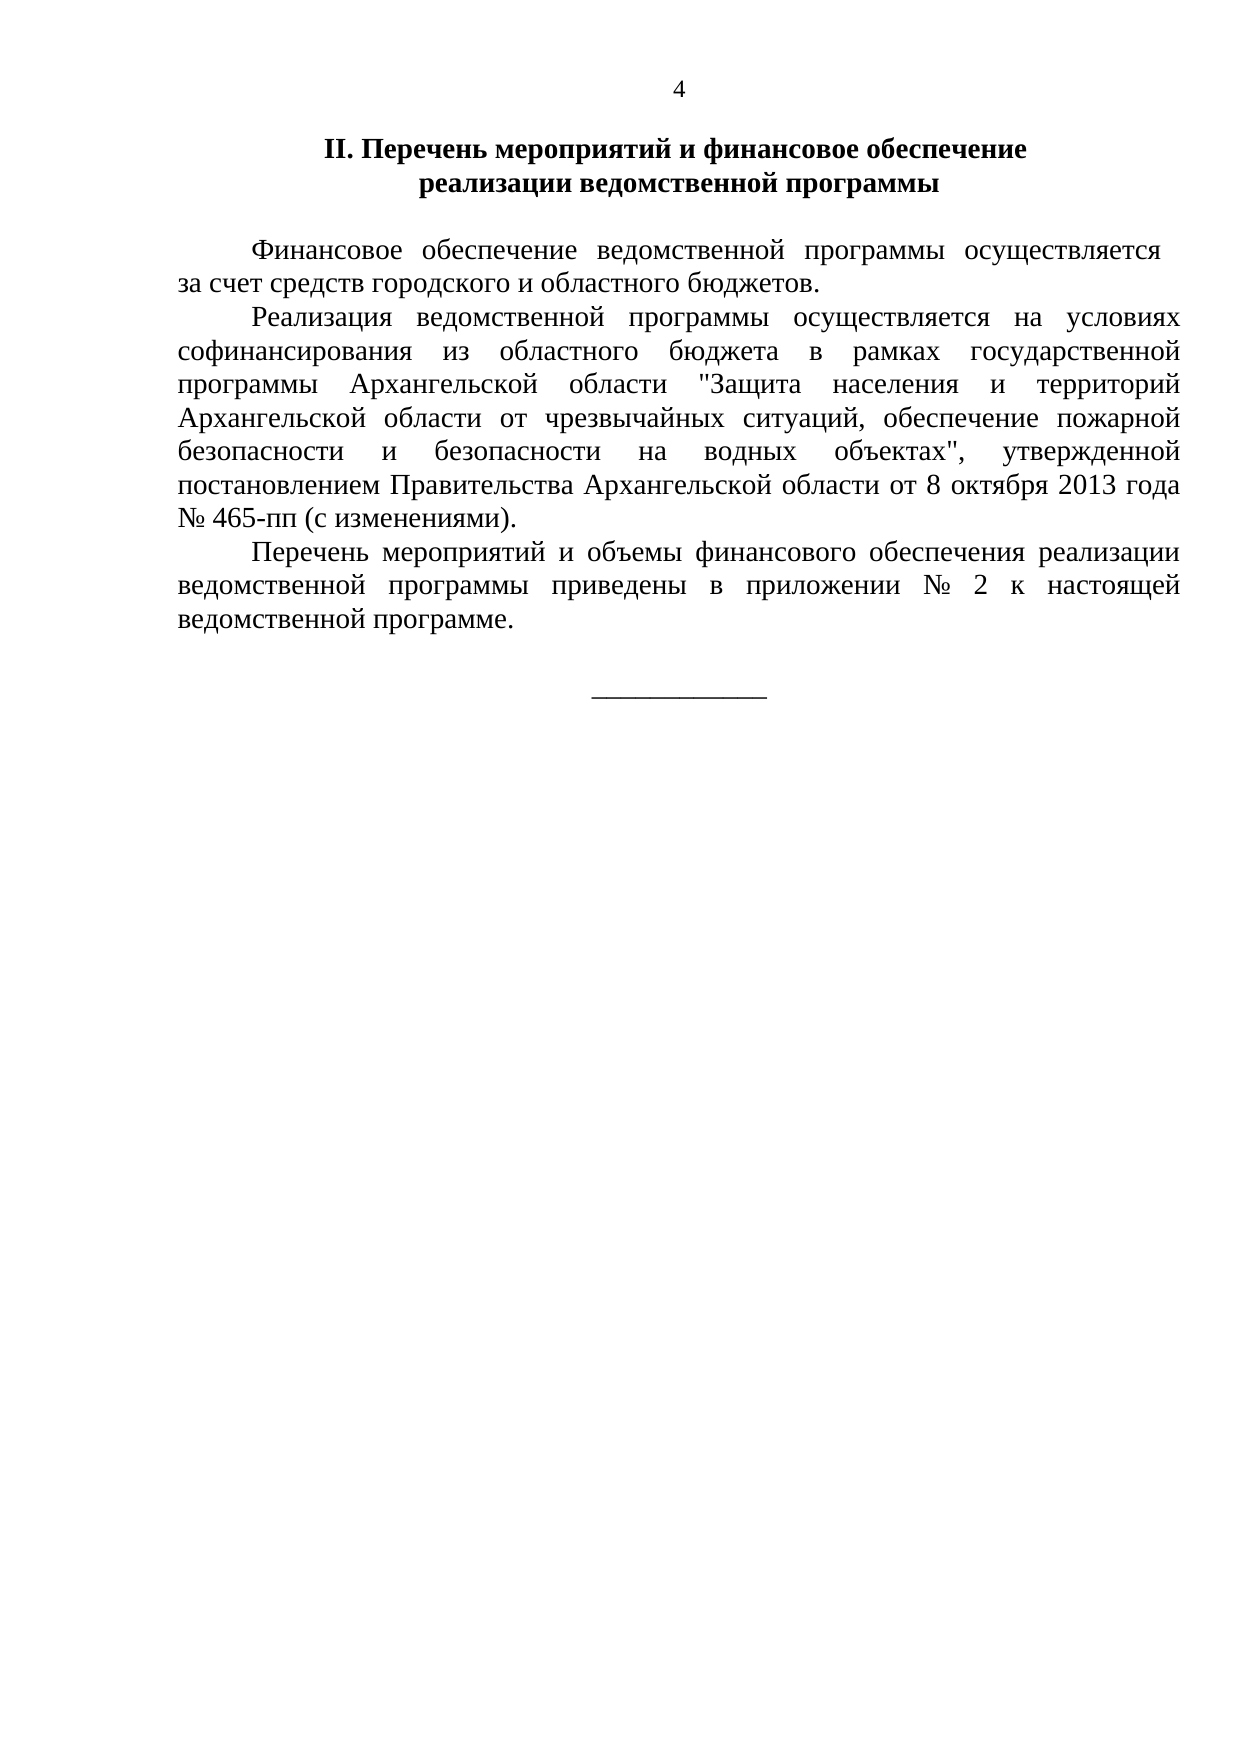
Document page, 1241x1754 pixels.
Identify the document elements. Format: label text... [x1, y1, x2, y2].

text Реализация ведомственной программы осуществляется на условиях софинансирования из областного бюджета в рамках государственной программы Архангельской области "Защита населения и территорий Архангельской области от чрезвычайных ситуаций, обеспечение пожарной безопасности и безопасности на водных объектах", утвержденной постановлением Правительства Архангельской области от 8 октября 2013 года № 465-пп (с изменениями). [177, 299, 1181, 534]
text II. Перечень мероприятий и финансовое обеспечение реализации ведомственной программы [177, 131, 1181, 198]
text ____________ [177, 668, 1181, 702]
text Перечень мероприятий и объемы финансового обеспечения реализации ведомственной программы приведены в приложении № 2 к настоящей ведомственной программе. [177, 534, 1181, 634]
text Финансовое обеспечение ведомственной программы осуществляется за счет средств городского и областного бюджетов. [177, 232, 1181, 299]
